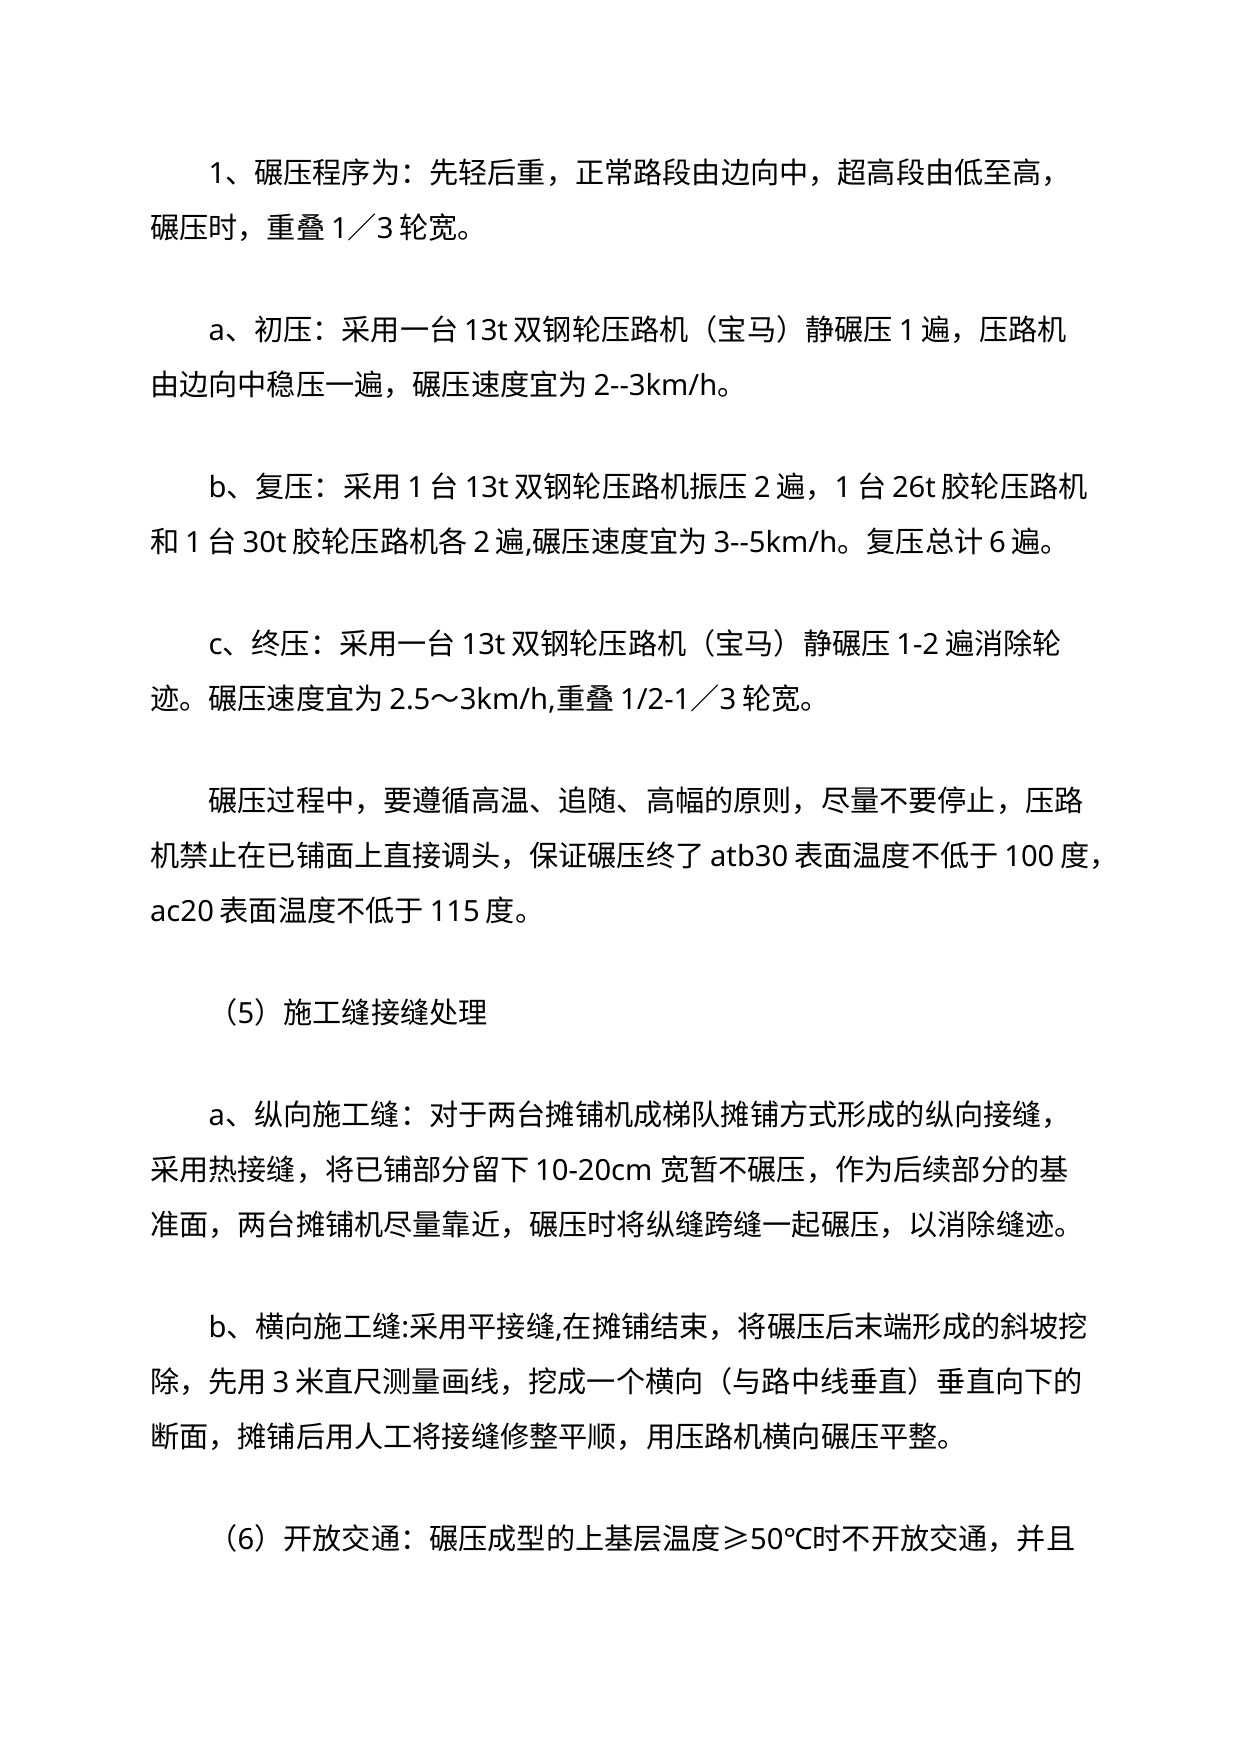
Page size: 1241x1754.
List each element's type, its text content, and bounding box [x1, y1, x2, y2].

text c、终压：采用一台13t双钢轮压路机（宝马）静碾压1-2遍消除轮迹。碾压速度宜为2.5～3km/h,重叠1/2-1／3轮宽。 [150, 621, 1090, 718]
text 碾压过程中，要遵循高温、追随、高幅的原则，尽量不要停止，压路机禁止在已铺面上直接调头，保证碾压终了atb30表面温度不低于100度，ac20表面温度不低于115度。 [150, 778, 1090, 930]
text a、初压：采用一台13t双钢轮压路机（宝马）静碾压1遍，压路机由边向中稳压一遍，碾压速度宜为2--3km/h。 [150, 307, 1090, 404]
text b、横向施工缝:采用平接缝,在摊铺结束，将碾压后末端形成的斜坡挖除，先用3米直尺测量画线，挖成一个横向（与路中线垂直）垂直向下的断面，摊铺后用人工将接缝修整平顺，用压路机横向碾压平整。 [150, 1303, 1090, 1456]
text a、纵向施工缝：对于两台摊铺机成梯队摊铺方式形成的纵向接缝，采用热接缝，将已铺部分留下10-20cm 宽暂不碾压，作为后续部分的基准面，两台摊铺机尽量靠近，碾压时将纵缝跨缝一起碾压，以消除缝迹。 [150, 1092, 1090, 1244]
text b、复压：采用1台13t双钢轮压路机振压2遍，1台26t胶轮压路机和1台30t胶轮压路机各2遍,碾压速度宜为3--5km/h。复压总计6遍。 [150, 464, 1090, 561]
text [150, 1515, 1090, 1558]
text 1、碾压程序为：先轻后重，正常路段由边向中，超高段由低至高，碾压时，重叠1／3轮宽。 [150, 150, 1090, 247]
text （5）施工缝接缝处理 [150, 990, 1090, 1032]
